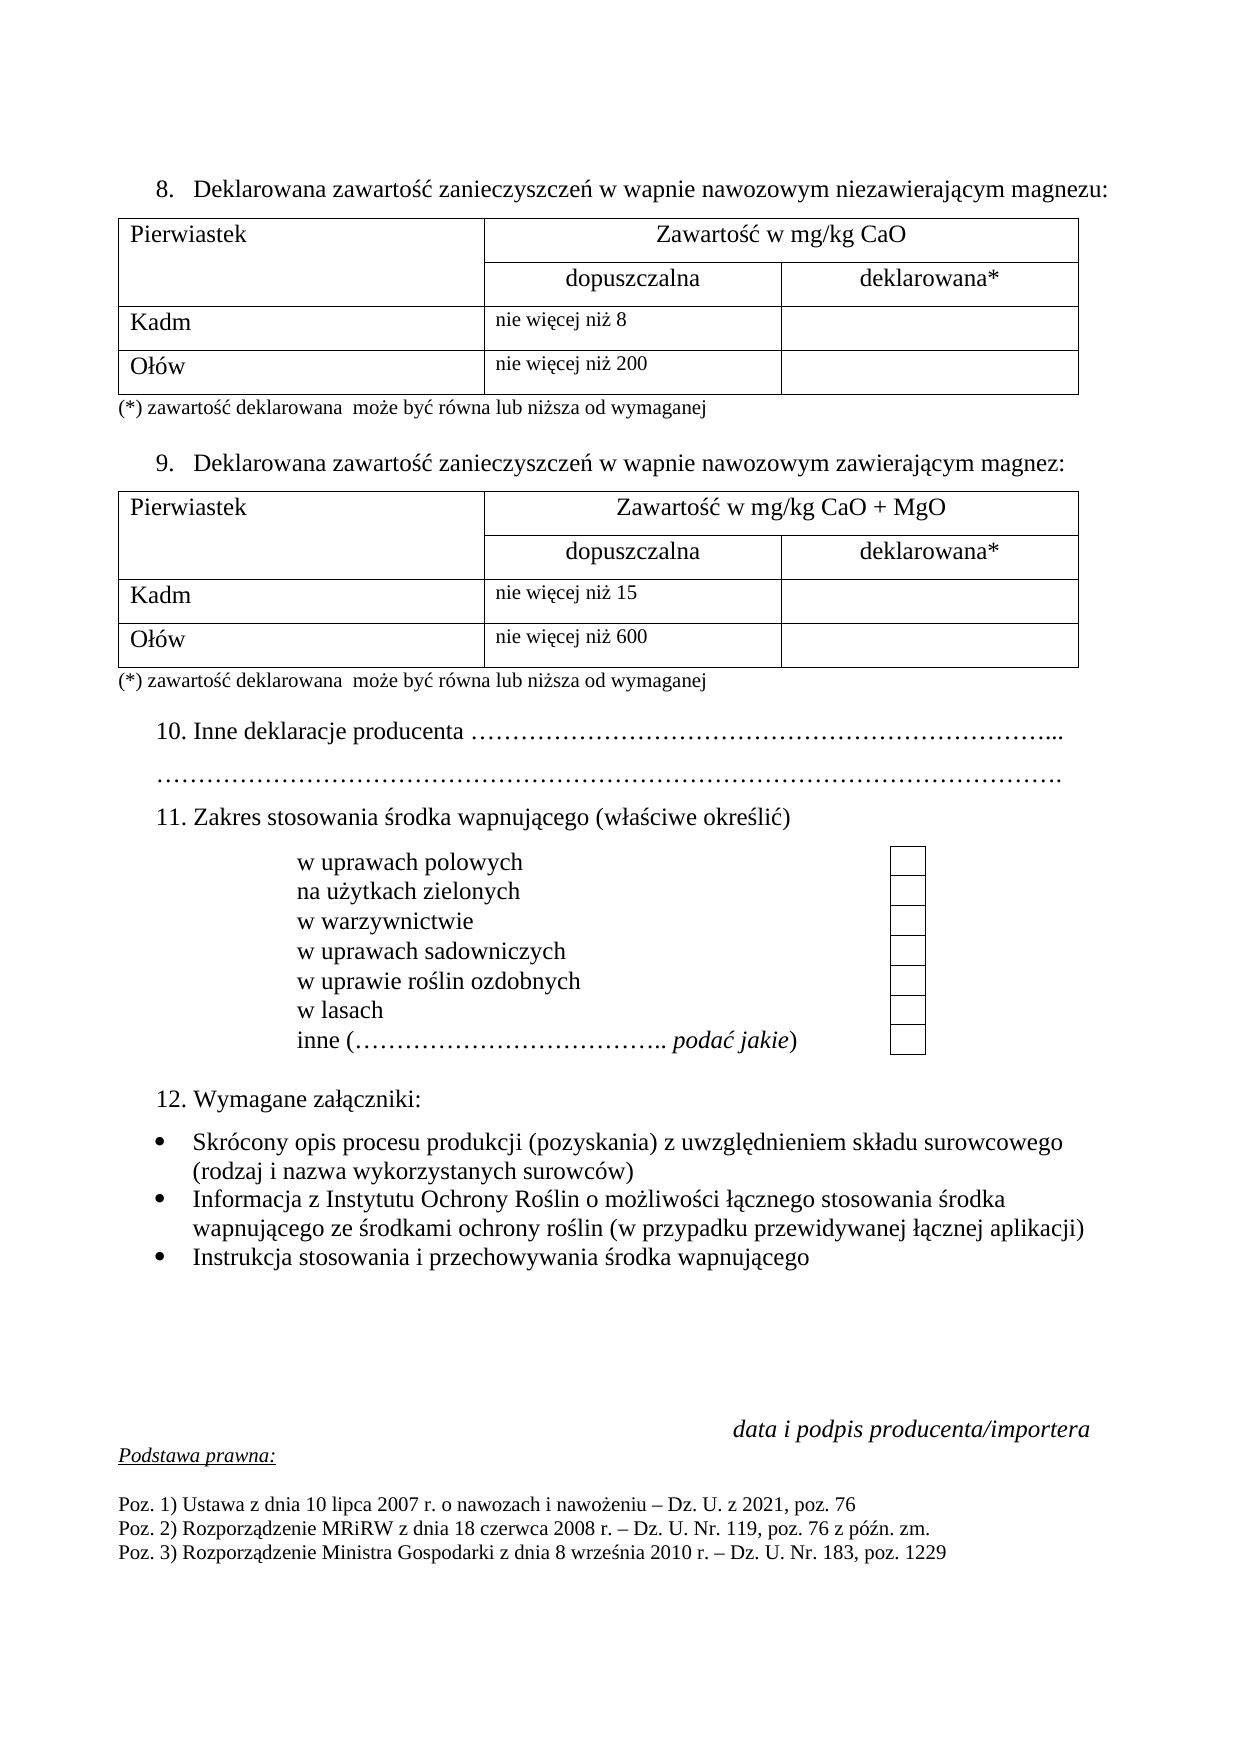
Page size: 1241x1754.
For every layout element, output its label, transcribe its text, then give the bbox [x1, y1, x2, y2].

table_cell [891, 936, 925, 965]
list Deklarowana zawartość zanieczyszczeń w wapnie nawozowym niezawierającym magnezu: [156, 174, 1137, 203]
table_cell w lasach [285, 995, 890, 1024]
table_cell [782, 580, 1078, 623]
table_cell [782, 624, 1078, 667]
table_cell [891, 876, 925, 905]
text (*) zawartość deklarowana może być równa lub niższa od wymaganej [118, 395, 1092, 419]
table_cell Kadm [119, 307, 484, 350]
table_cell dopuszczalna [485, 536, 781, 579]
list Deklarowana zawartość zanieczyszczeń w wapnie nawozowym zawierającym magnez: [156, 448, 1137, 476]
table_cell [782, 351, 1078, 394]
table_cell [782, 307, 1078, 350]
table_cell Kadm [119, 580, 484, 623]
list Zakres stosowania środka wapnującego (właściwe określić) [156, 802, 1092, 831]
table_cell [891, 906, 925, 935]
table_header Pierwiastek [119, 492, 484, 579]
text Poz. 3) Rozporządzenie Ministra Gospodarki z dnia 8 września 2010 r. – Dz. U. Nr. 183, poz. 1229 [118, 1539, 1092, 1564]
table_cell nie więcej niż 600 [485, 624, 781, 667]
table_cell [891, 966, 925, 994]
table_cell deklarowana* [782, 263, 1078, 306]
table_cell dopuszczalna [485, 263, 781, 306]
table_cell w uprawach sadowniczych [285, 935, 890, 965]
list Inne deklaracje producenta ……………………………………………………………... [156, 716, 1092, 745]
table_cell Ołów [119, 351, 484, 394]
text data i podpis producenta/importera [118, 1414, 1092, 1443]
table_cell nie więcej niż 15 [485, 580, 781, 623]
table_cell [891, 996, 925, 1024]
list Instrukcja stosowania i przechowywania środka wapnującego [155, 1242, 1092, 1271]
table_header w uprawach polowych [285, 846, 890, 875]
table_cell inne (……………………………….. podać jakie) [285, 1024, 890, 1054]
text (*) zawartość deklarowana może być równa lub niższa od wymaganej [118, 668, 1092, 692]
text ………………………………………………………………………………………………. [118, 759, 1092, 788]
list Skrócony opis procesu produkcji (pozyskania) z uwzględnieniem składu surowcowego (rodzaj i nazwa wykorzystanych surowców) [155, 1127, 1092, 1184]
table_cell nie więcej niż 200 [485, 351, 781, 394]
table_cell w uprawie roślin ozdobnych [285, 965, 890, 994]
table_header Zawartość w mg/kg CaO + MgO [485, 492, 1078, 535]
table_cell w warzywnictwie [285, 905, 890, 935]
list Informacja z Instytutu Ochrony Roślin o możliwości łącznego stosowania środka wapnującego ze środkami ochrony roślin (w przypadku przewidywanej łącznej aplikacji) [155, 1184, 1092, 1242]
table_cell na użytkach zielonych [285, 875, 890, 905]
table_cell nie więcej niż 8 [485, 307, 781, 350]
table_cell deklarowana* [782, 536, 1078, 579]
table_cell [891, 1025, 925, 1054]
list Wymagane załączniki: [156, 1084, 1092, 1113]
text Podstawa prawna: [118, 1443, 1092, 1467]
text Poz. 2) Rozporządzenie MRiRW z dnia 18 czerwca 2008 r. – Dz. U. Nr. 119, poz. 76 z późn. zm. [118, 1516, 1092, 1539]
table_header Zawartość w mg/kg CaO [485, 219, 1078, 262]
text Poz. 1) Ustawa z dnia 10 lipca 2007 r. o nawozach i nawożeniu – Dz. U. z 2021, poz. 76 [118, 1491, 1092, 1516]
table_header [891, 847, 925, 875]
table_cell Ołów [119, 624, 484, 667]
table_header Pierwiastek [119, 219, 484, 306]
